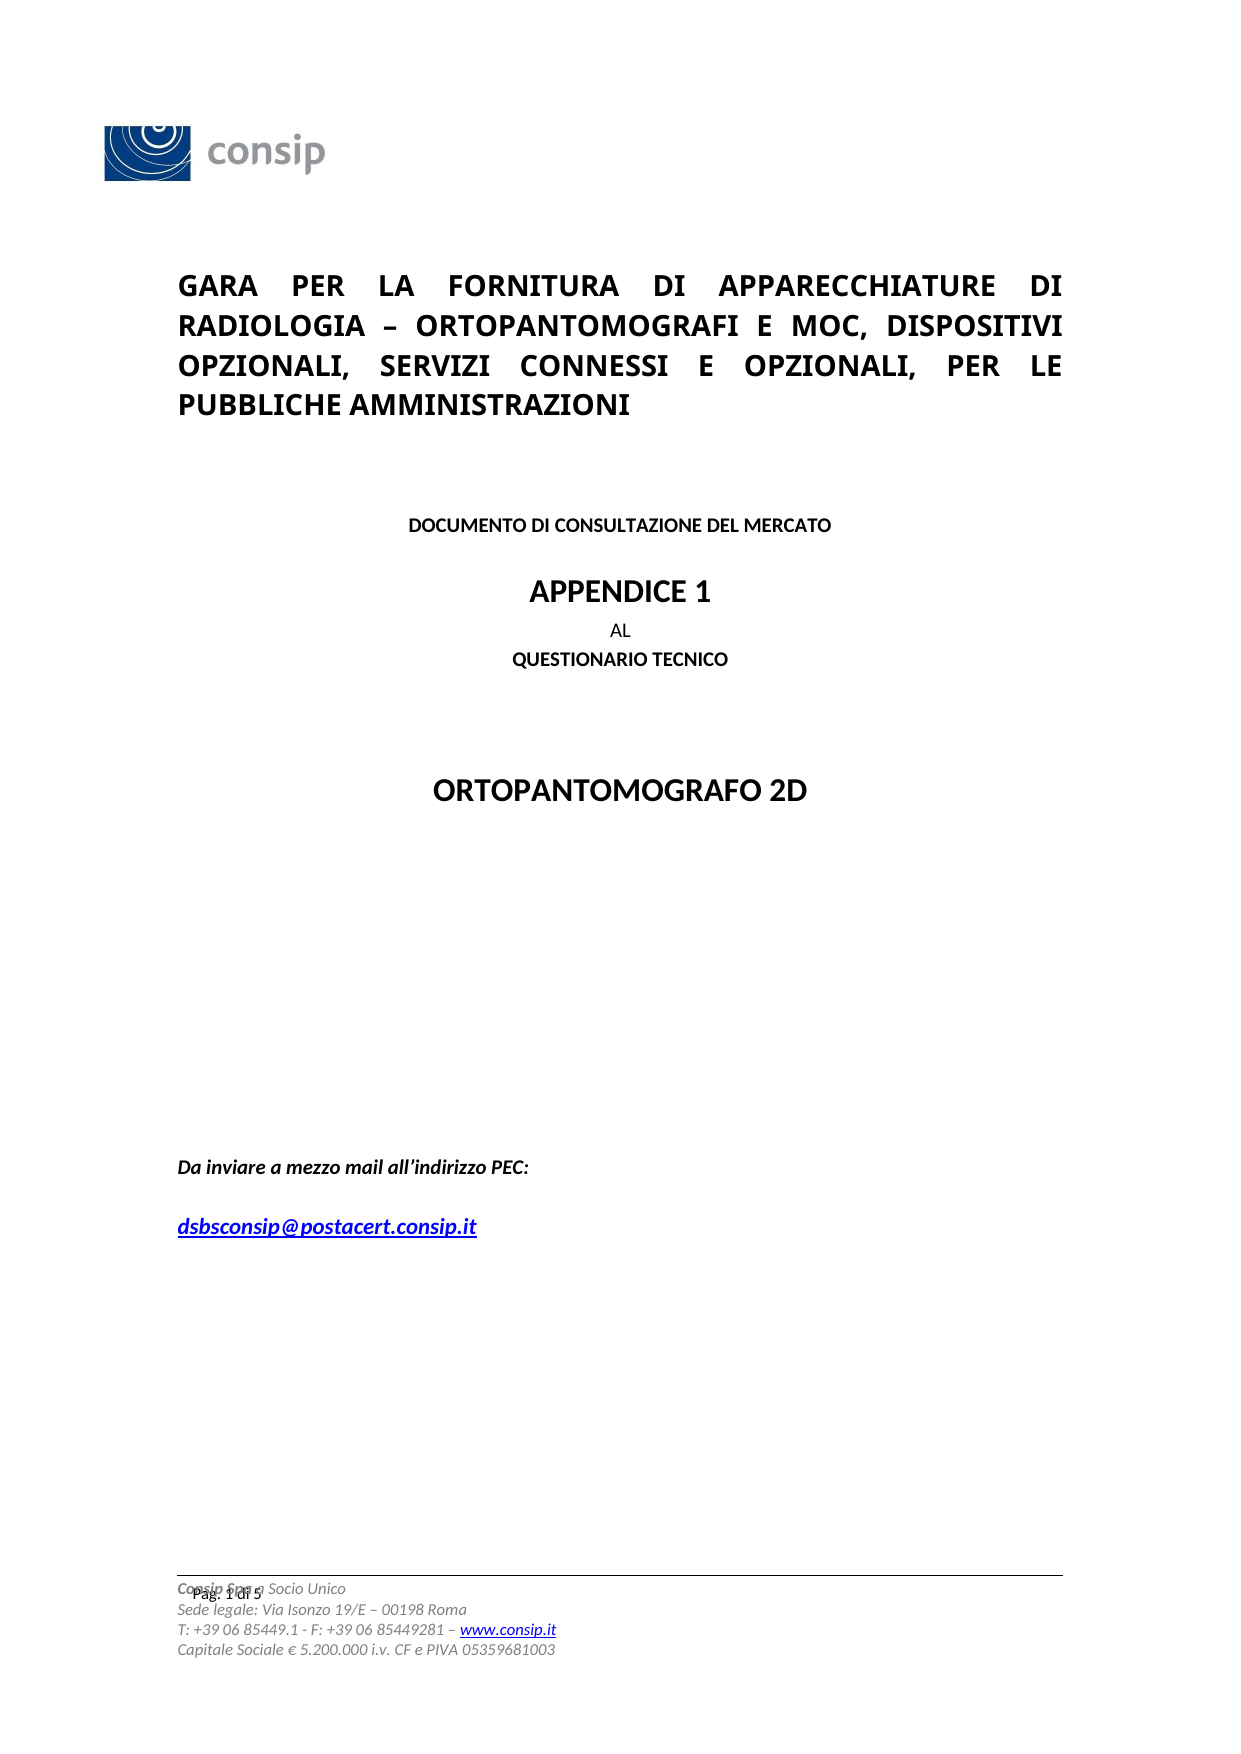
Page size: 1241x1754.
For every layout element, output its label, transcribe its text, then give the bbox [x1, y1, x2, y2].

text QUESTIONARIO TECNICO [177, 646, 1063, 671]
text Appendice 1 [177, 570, 1063, 611]
text al [177, 617, 1063, 642]
text dsbsconsip@postacert.consip.it [177, 1212, 1063, 1240]
text GARA PER LA FORNITURA DI APPARECCHIATURE DI RADIOLOGIA – ORTOPANTOMOGRAFI E MOC, DISPOSITIVI OPZIONALI, SERVIZI CONNESSI E OPZIONALI, PER LE PUBBLICHE AMMINISTRAZIONI [177, 266, 1063, 424]
text ORTOPANTOMOGRAFO 2D [177, 769, 1063, 809]
text DOCUMENTO DI CONSULTAZIONE DEL MERCATO [177, 512, 1063, 537]
text Da inviare a mezzo mail all’indirizzo PEC: [177, 1154, 1063, 1179]
picture [0, 5, 375, 181]
